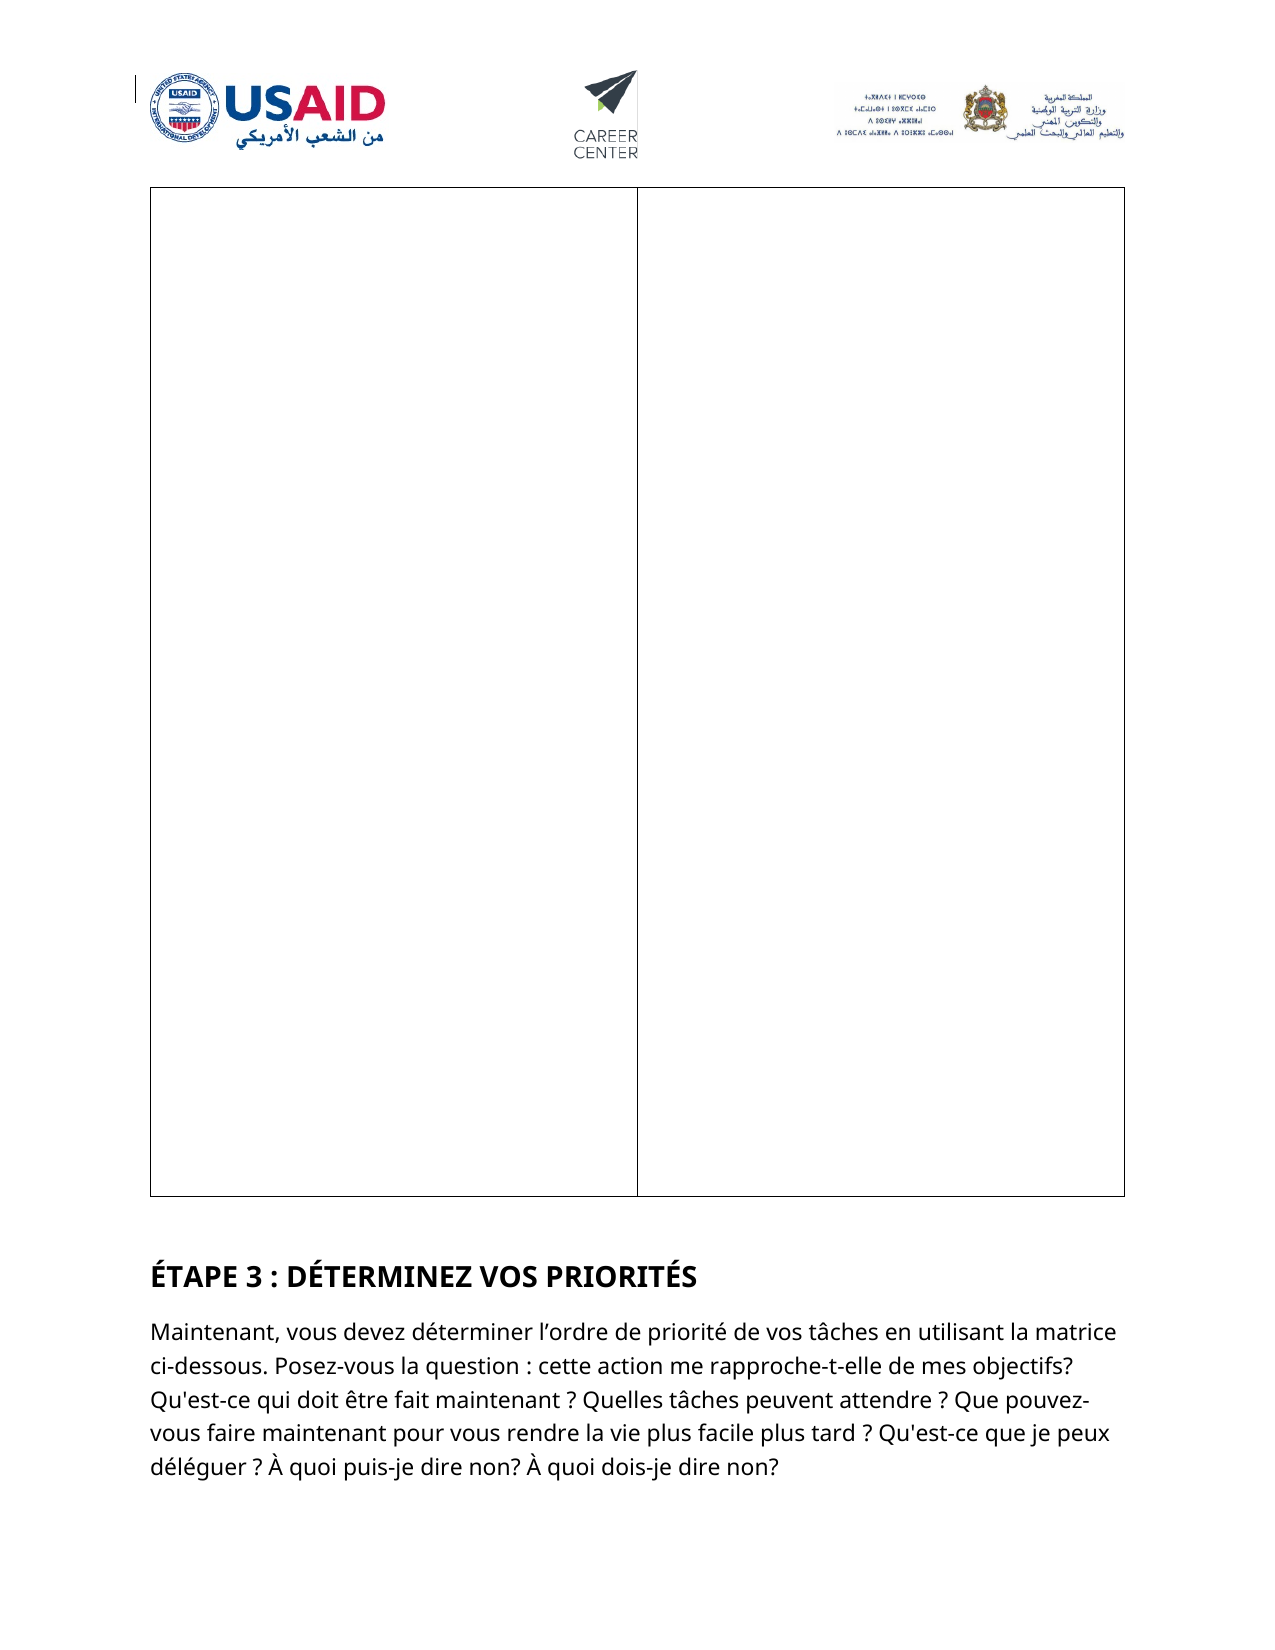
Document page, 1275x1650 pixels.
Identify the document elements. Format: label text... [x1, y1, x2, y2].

picture [834, 82, 1125, 143]
text Maintenant, vous devez déterminer l’ordre de priorité de vos tâches en utilisant la matrice ci-dessous. Posez-vous la question : cette action me rapproche-t-elle de mes objectifs? Qu'est-ce qui doit être fait maintenant ? Quelles tâches peuvent attendre ? Que pouvez-vous faire maintenant pour vous rendre la vie plus facile plus tard ? Qu'est-ce que je peux déléguer ? À quoi puis-je dire non? À quoi dois-je dire non? [150, 1316, 1125, 1482]
picture [561, 58, 662, 167]
text ÉTAPE 3 : DÉTERMINEZ VOS PRIORITÉS [150, 1257, 1125, 1296]
table_cell [638, 188, 1124, 1196]
table_cell [151, 188, 637, 1196]
picture [150, 73, 389, 150]
